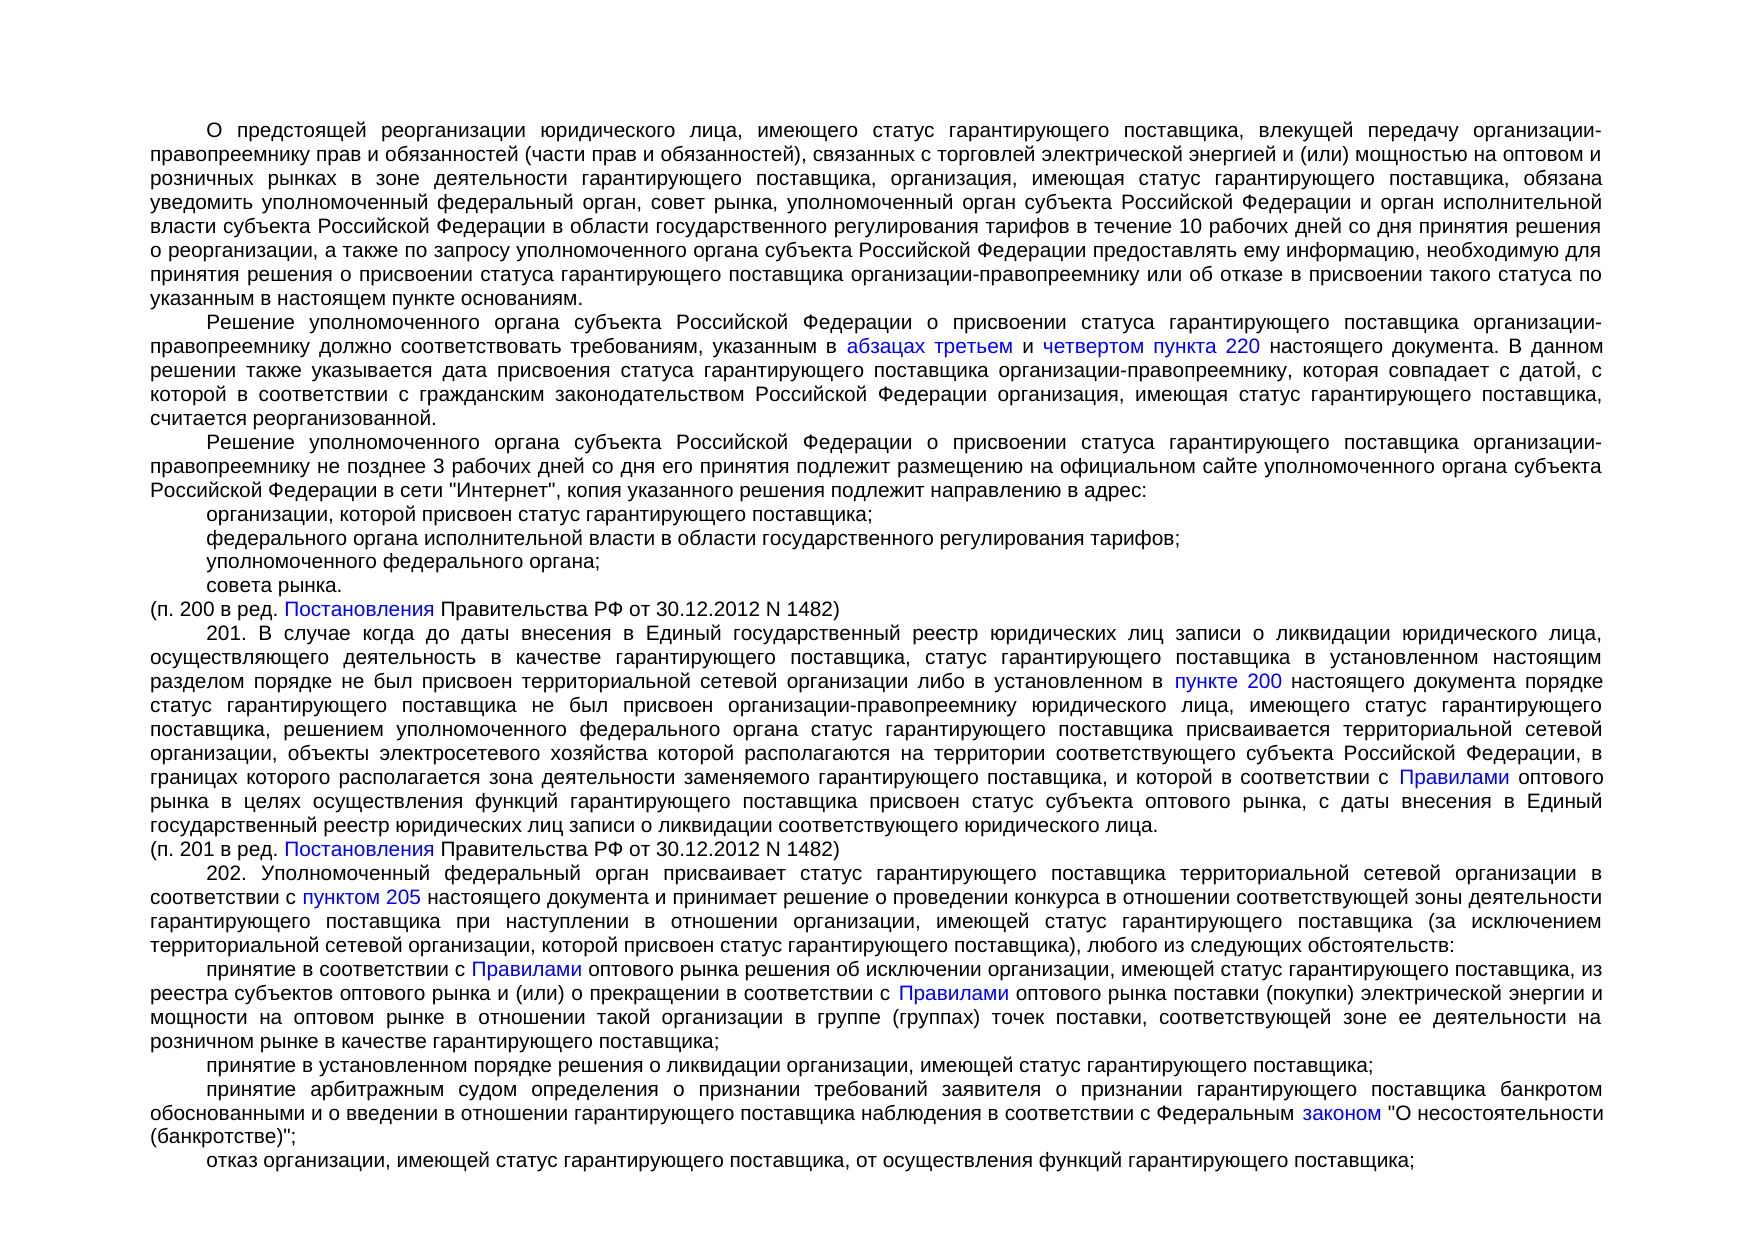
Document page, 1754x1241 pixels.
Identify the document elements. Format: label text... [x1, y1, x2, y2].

text федерального органа исполнительной власти в области государственного регулирования тарифов; [150, 525, 1604, 549]
text уполномоченного федерального органа; [150, 549, 1604, 573]
text 201. В случае когда до даты внесения в Единый государственный реестр юридических лиц записи о ликвидации юридического лица, осуществляющего деятельность в качестве гарантирующего поставщика, статус гарантирующего поставщика в установленном настоящим разделом порядке не был присвоен территориальной сетевой организации либо в установленном в пункте 200 настоящего документа порядке статус гарантирующего поставщика не был присвоен организации-правопреемнику юридического лица, имеющего статус гарантирующего поставщика, решением уполномоченного федерального органа статус гарантирующего поставщика присваивается территориальной сетевой организации, объекты электросетевого хозяйства которой располагаются на территории соответствующего субъекта Российской Федерации, в границах которого располагается зона деятельности заменяемого гарантирующего поставщика, и которой в соответствии с Правилами оптового рынка в целях осуществления функций гарантирующего поставщика присвоен статус субъекта оптового рынка, с даты внесения в Единый государственный реестр юридических лиц записи о ликвидации соответствующего юридического лица. [150, 621, 1604, 837]
text совета рынка. [150, 573, 1604, 597]
text Решение уполномоченного органа субъекта Российской Федерации о присвоении статуса гарантирующего поставщика организации-правопреемнику не позднее 3 рабочих дней со дня его принятия подлежит размещению на официальном сайте уполномоченного органа субъекта Российской Федерации в сети "Интернет", копия указанного решения подлежит направлению в адрес: [150, 429, 1604, 501]
text (п. 200 в ред. Постановления Правительства РФ от 30.12.2012 N 1482) [150, 597, 1604, 621]
text Решение уполномоченного органа субъекта Российской Федерации о присвоении статуса гарантирующего поставщика организации-правопреемнику должно соответствовать требованиям, указанным в абзацах третьем и четвертом пункта 220 настоящего документа. В данном решении также указывается дата присвоения статуса гарантирующего поставщика организации-правопреемнику, которая совпадает с датой, с которой в соответствии с гражданским законодательством Российской Федерации организация, имеющая статус гарантирующего поставщика, считается реорганизованной. [150, 310, 1604, 429]
text организации, которой присвоен статус гарантирующего поставщика; [150, 501, 1604, 525]
text отказ организации, имеющей статус гарантирующего поставщика, от осуществления функций гарантирующего поставщика; [150, 1148, 1604, 1172]
text принятие в соответствии с Правилами оптового рынка решения об исключении организации, имеющей статус гарантирующего поставщика, из реестра субъектов оптового рынка и (или) о прекращении в соответствии с Правилами оптового рынка поставки (покупки) электрической энергии и мощности на оптовом рынке в отношении такой организации в группе (группах) точек поставки, соответствующей зоне ее деятельности на розничном рынке в качестве гарантирующего поставщика; [150, 957, 1604, 1052]
text принятие в установленном порядке решения о ликвидации организации, имеющей статус гарантирующего поставщика; [150, 1052, 1604, 1076]
text (п. 201 в ред. Постановления Правительства РФ от 30.12.2012 N 1482) [150, 837, 1604, 861]
text О предстоящей реорганизации юридического лица, имеющего статус гарантирующего поставщика, влекущей передачу организации-правопреемнику прав и обязанностей (части прав и обязанностей), связанных с торговлей электрической энергией и (или) мощностью на оптовом и розничных рынках в зоне деятельности гарантирующего поставщика, организация, имеющая статус гарантирующего поставщика, обязана уведомить уполномоченный федеральный орган, совет рынка, уполномоченный орган субъекта Российской Федерации и орган исполнительной власти субъекта Российской Федерации в области государственного регулирования тарифов в течение 10 рабочих дней со дня принятия решения о реорганизации, а также по запросу уполномоченного органа субъекта Российской Федерации предоставлять ему информацию, необходимую для принятия решения о присвоении статуса гарантирующего поставщика организации-правопреемнику или об отказе в присвоении такого статуса по указанным в настоящем пункте основаниям. [150, 118, 1604, 310]
text принятие арбитражным судом определения о признании требований заявителя о признании гарантирующего поставщика банкротом обоснованными и о введении в отношении гарантирующего поставщика наблюдения в соответствии с Федеральным законом "О несостоятельности (банкротстве)"; [150, 1076, 1604, 1148]
text 202. Уполномоченный федеральный орган присваивает статус гарантирующего поставщика территориальной сетевой организации в соответствии с пунктом 205 настоящего документа и принимает решение о проведении конкурса в отношении соответствующей зоны деятельности гарантирующего поставщика при наступлении в отношении организации, имеющей статус гарантирующего поставщика (за исключением территориальной сетевой организации, которой присвоен статус гарантирующего поставщика), любого из следующих обстоятельств: [150, 861, 1604, 957]
